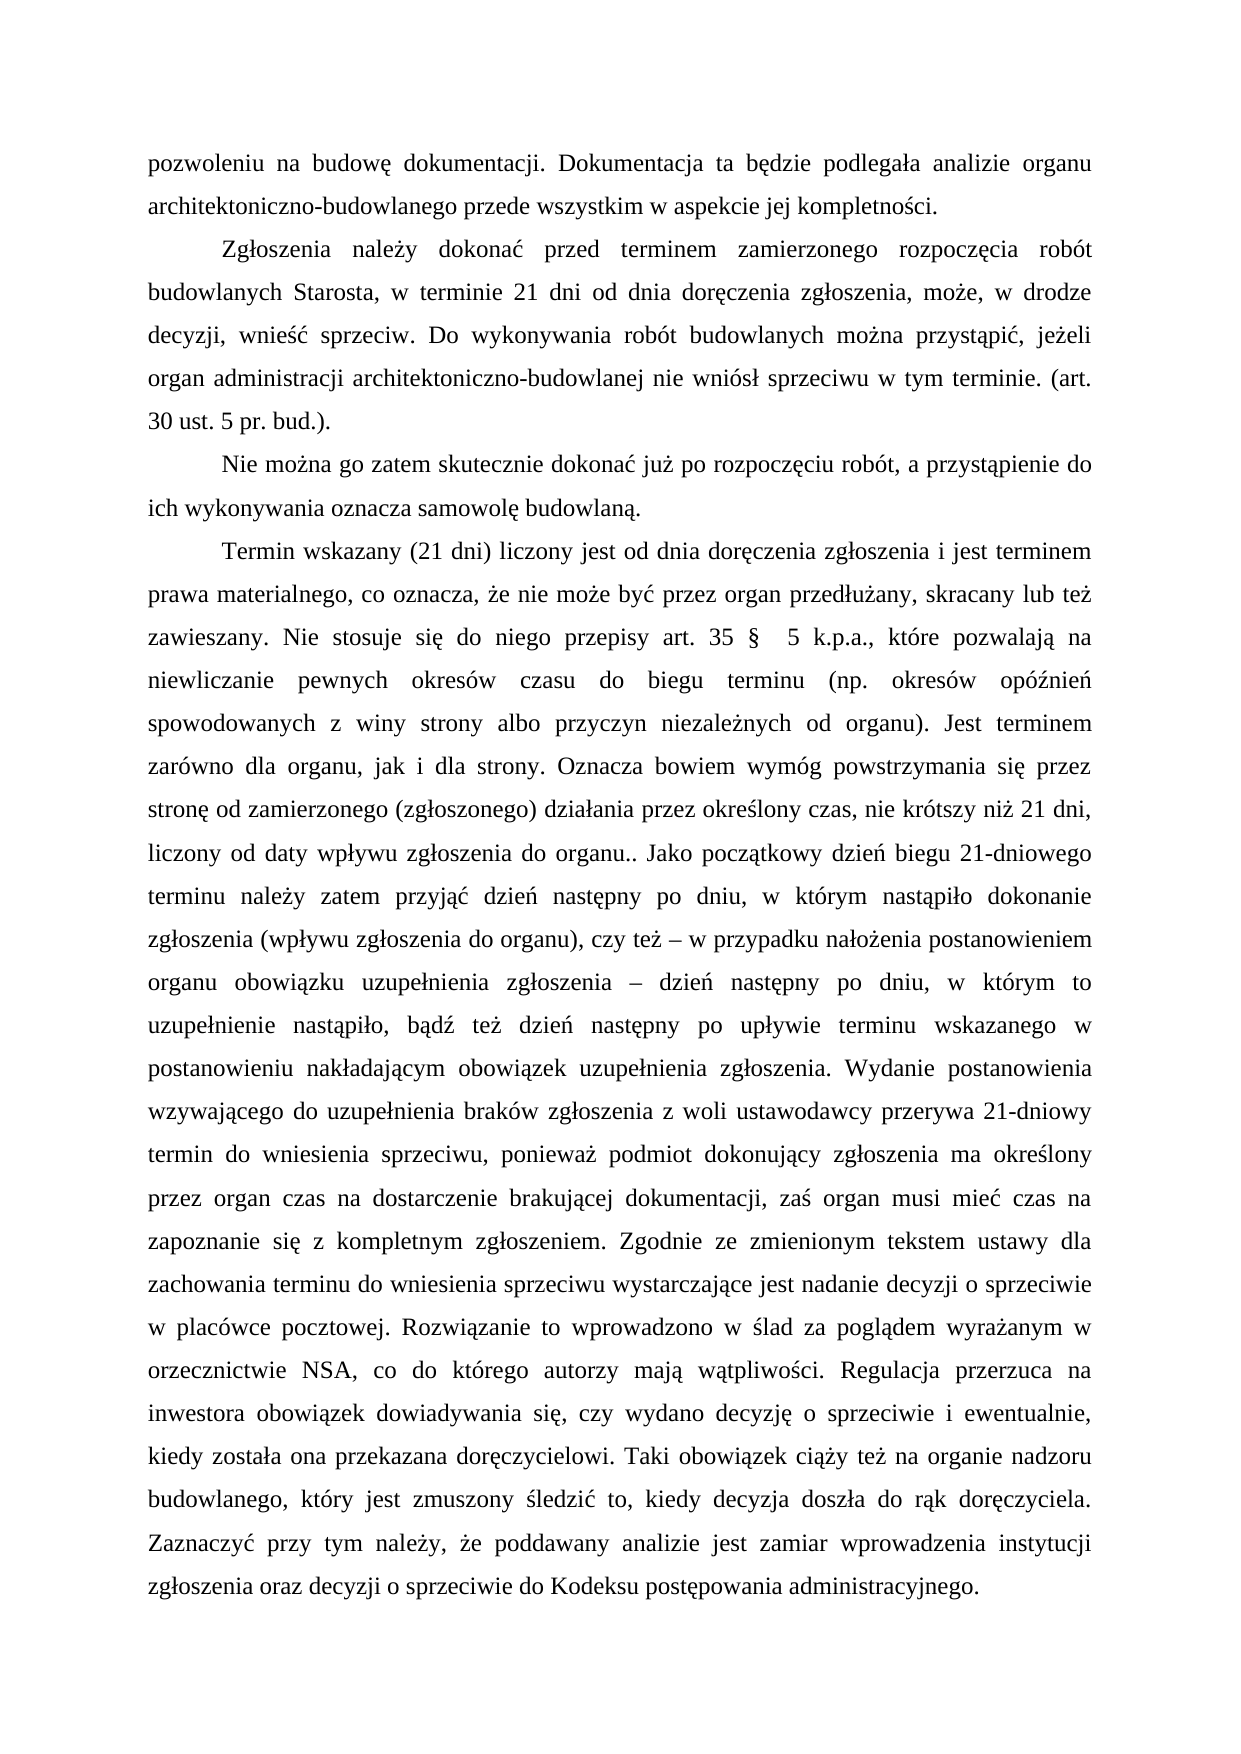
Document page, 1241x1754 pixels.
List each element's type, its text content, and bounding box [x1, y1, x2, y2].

text Nie można go zatem skutecznie dokonać już po rozpoczęciu robót, a przystąpienie do ich wykonywania oznacza samowolę budowlaną. [148, 449, 1093, 521]
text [148, 148, 1093, 219]
text Zgłoszenia należy dokonać przed terminem zamierzonego rozpoczęcia robót budowlanych Starosta, w terminie 21 dni od dnia doręczenia zgłoszenia, może, w drodze decyzji, wnieść sprzeciw. Do wykonywania robót budowlanych można przystąpić, jeżeli organ administracji architektoniczno-budowlanej nie wniósł sprzeciwu w tym terminie. (art. 30 ust. 5 pr. bud.). [148, 234, 1093, 435]
text Termin wskazany (21 dni) liczony jest od dnia doręczenia zgłoszenia i jest terminem prawa materialnego, co oznacza, że nie może być przez organ przedłużany, skracany lub też zawieszany. Nie stosuje się do niego przepisy art. 35 § 5 k.p.a., które pozwalają na niewliczanie pewnych okresów czasu do biegu terminu (np. okresów opóźnień spowodowanych z winy strony albo przyczyn niezależnych od organu). Jest terminem zarówno dla organu, jak i dla strony. Oznacza bowiem wymóg powstrzymania się przez stronę od zamierzonego (zgłoszonego) działania przez określony czas, nie krótszy niż 21 dni, liczony od daty wpływu zgłoszenia do organu.. Jako początkowy dzień biegu 21-dniowego terminu należy zatem przyjąć dzień następny po dniu, w którym nastąpiło dokonanie zgłoszenia (wpływu zgłoszenia do organu), czy też – w przypadku nałożenia postanowieniem organu obowiązku uzupełnienia zgłoszenia – dzień następny po dniu, w którym to uzupełnienie nastąpiło, bądź też dzień następny po upływie terminu wskazanego w postanowieniu nakładającym obowiązek uzupełnienia zgłoszenia. Wydanie postanowienia wzywającego do uzupełnienia braków zgłoszenia z woli ustawodawcy przerywa 21-dniowy termin do wniesienia sprzeciwu, ponieważ podmiot dokonujący zgłoszenia ma określony przez organ czas na dostarczenie brakującej dokumentacji, zaś organ musi mieć czas na zapoznanie się z kompletnym zgłoszeniem. Zgodnie ze zmienionym tekstem ustawy dla zachowania terminu do wniesienia sprzeciwu wystarczające jest nadanie decyzji o sprzeciwie w placówce pocztowej. Rozwiązanie to wprowadzono w ślad za poglądem wyrażanym w orzecznictwie NSA, co do którego autorzy mają wątpliwości. Regulacja przerzuca na inwestora obowiązek dowiadywania się, czy wydano decyzję o sprzeciwie i ewentualnie, kiedy została ona przekazana doręczycielowi. Taki obowiązek ciąży też na organie nadzoru budowlanego, który jest zmuszony śledzić to, kiedy decyzja doszła do rąk doręczyciela. Zaznaczyć przy tym należy, że poddawany analizie jest zamiar wprowadzenia instytucji zgłoszenia oraz decyzji o sprzeciwie do Kodeksu postępowania administracyjnego. [148, 536, 1093, 1599]
